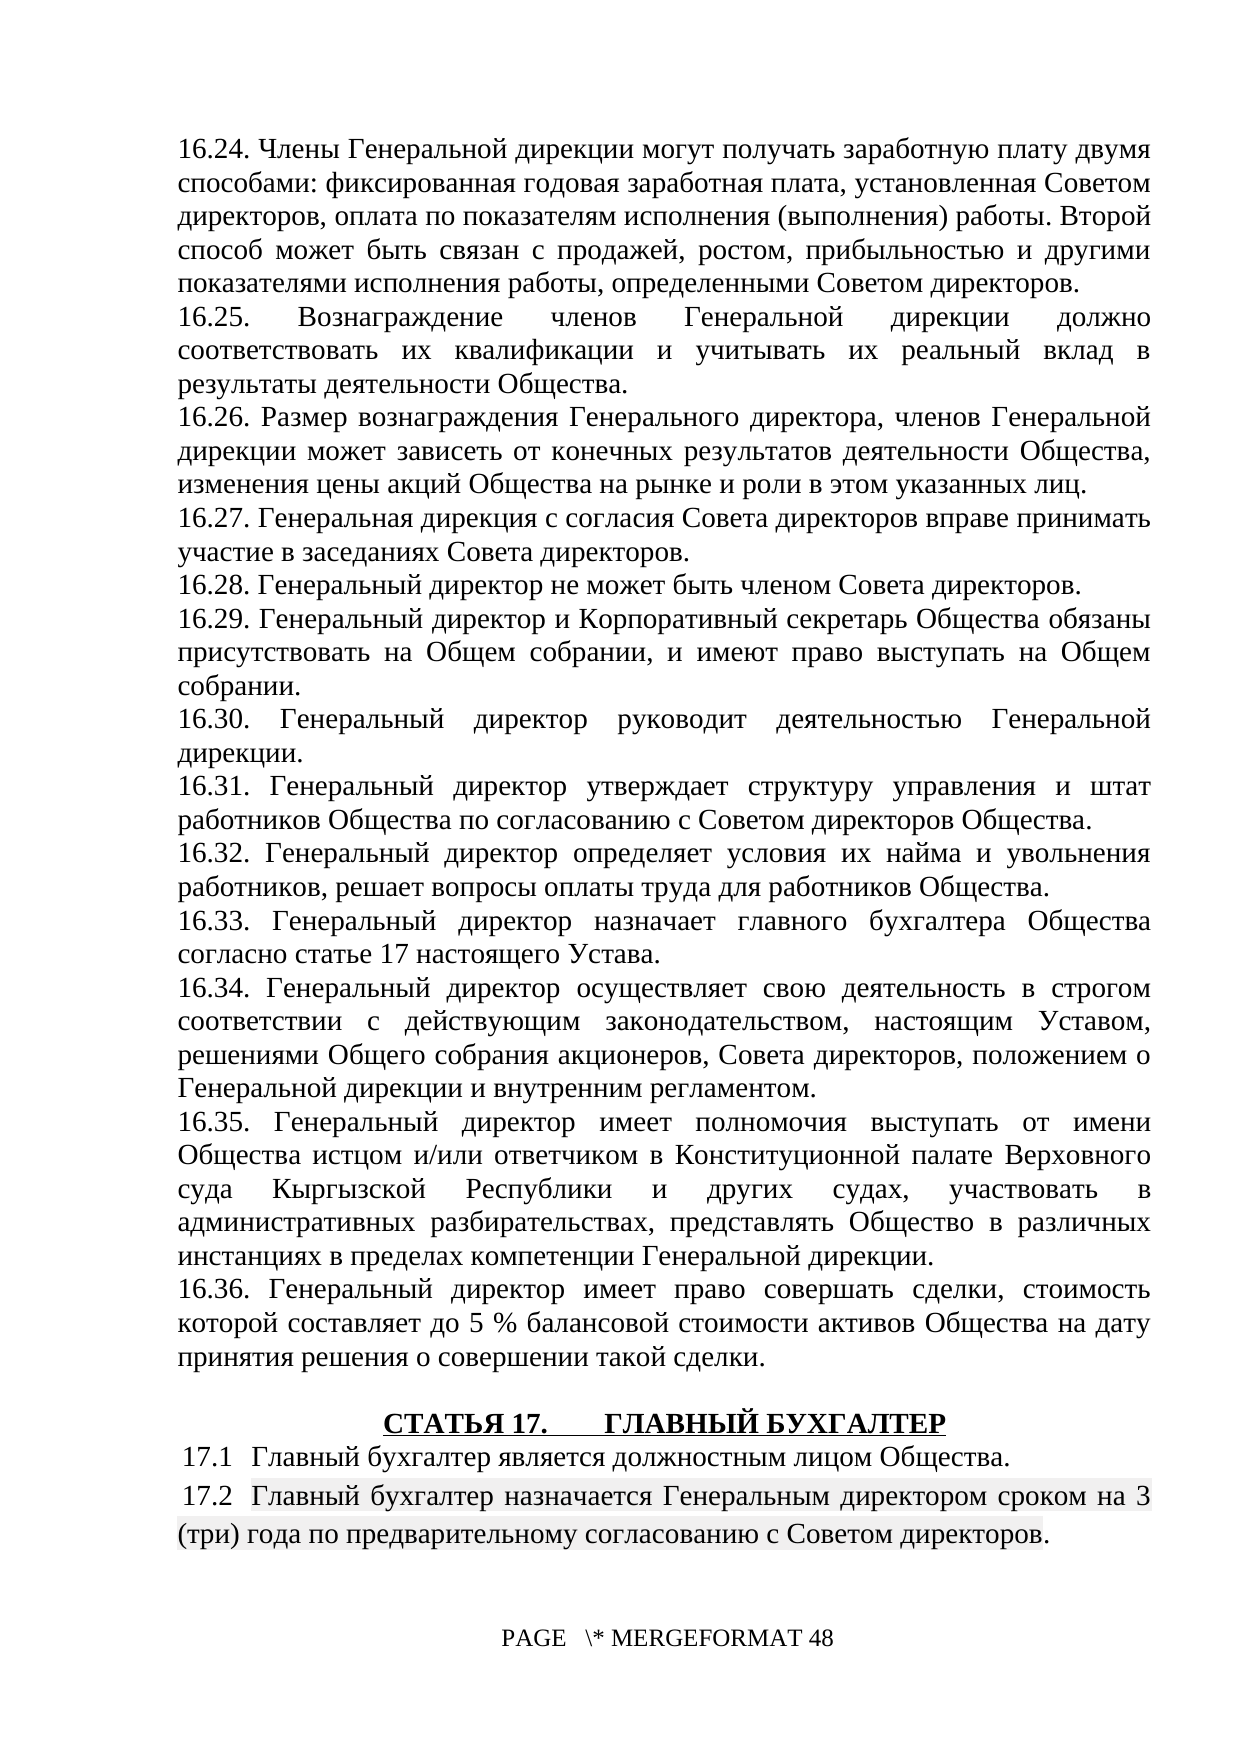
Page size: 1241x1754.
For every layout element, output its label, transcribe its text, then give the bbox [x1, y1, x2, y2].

list Главный бухгалтер является должностным лицом Общества. [177, 1439, 1152, 1473]
text 16.24. Члены Генеральной дирекции могут получать заработную плату двумя способами: фиксированная годовая заработная плата, установленная Советом директоров, оплата по показателям исполнения (выполнения) работы. Второй способ может быть связан с продажей, ростом, прибыльностью и другими показателями исполнения работы, определенными Советом директоров. [177, 131, 1152, 299]
text 16.34. Генеральный директор осуществляет свою деятельность в строгом соответствии с действующим законодательством, настоящим Уставом, решениями Общего собрания акционеров, Совета директоров, положением о Генеральной дирекции и внутренним регламентом. [177, 970, 1152, 1104]
text 16.25. Вознаграждение членов Генеральной дирекции должно соответствовать их квалификации и учитывать их реальный вклад в результаты деятельности Общества. [177, 299, 1152, 399]
text 16.31. Генеральный директор утверждает структуру управления и штат работников Общества по согласованию с Советом директоров Общества. [177, 768, 1152, 836]
text 16.32. Генеральный директор определяет условия их найма и увольнения работников, решает вопросы оплаты труда для работников Общества. [177, 836, 1152, 903]
text 16.28. Генеральный директор не может быть членом Совета директоров. [177, 567, 1152, 601]
list Главный бухгалтер назначается Генеральным директором сроком на 3 (три) года по предварительному согласованию с Советом директоров. [177, 1478, 1152, 1550]
subtitle СТАТЬЯ 17. ГЛАВНЫЙ БУХГАЛТЕР [177, 1406, 1152, 1439]
text 16.33. Генеральный директор назначает главного бухгалтера Общества согласно статье 17 настоящего Устава. [177, 903, 1152, 970]
text 16.29. Генеральный директор и Корпоративный секретарь Общества обязаны присутствовать на Общем собрании, и имеют право выступать на Общем собрании. [177, 601, 1152, 701]
text 16.35. Генеральный директор имеет полномочия выступать от имени Общества истцом и/или ответчиком в Конституционной палате Верховного суда Кыргызской Республики и других судах, участвовать в административных разбирательствах, представлять Общество в различных инстанциях в пределах компетенции Генеральной дирекции. [177, 1104, 1152, 1272]
text 16.30. Генеральный директор руководит деятельностью Генеральной дирекции. [177, 701, 1152, 768]
text 16.36. Генеральный директор имеет право совершать сделки, стоимость которой составляет до 5 % балансовой стоимости активов Общества на дату принятия решения о совершении такой сделки. [177, 1272, 1152, 1372]
text 16.27. Генеральная дирекция с согласия Совета директоров вправе принимать участие в заседаниях Совета директоров. [177, 500, 1152, 567]
text 16.26. Размер вознаграждения Генерального директора, членов Генеральной дирекции может зависеть от конечных результатов деятельности Общества, изменения цены акций Общества на рынке и роли в этом указанных лиц. [177, 399, 1152, 500]
